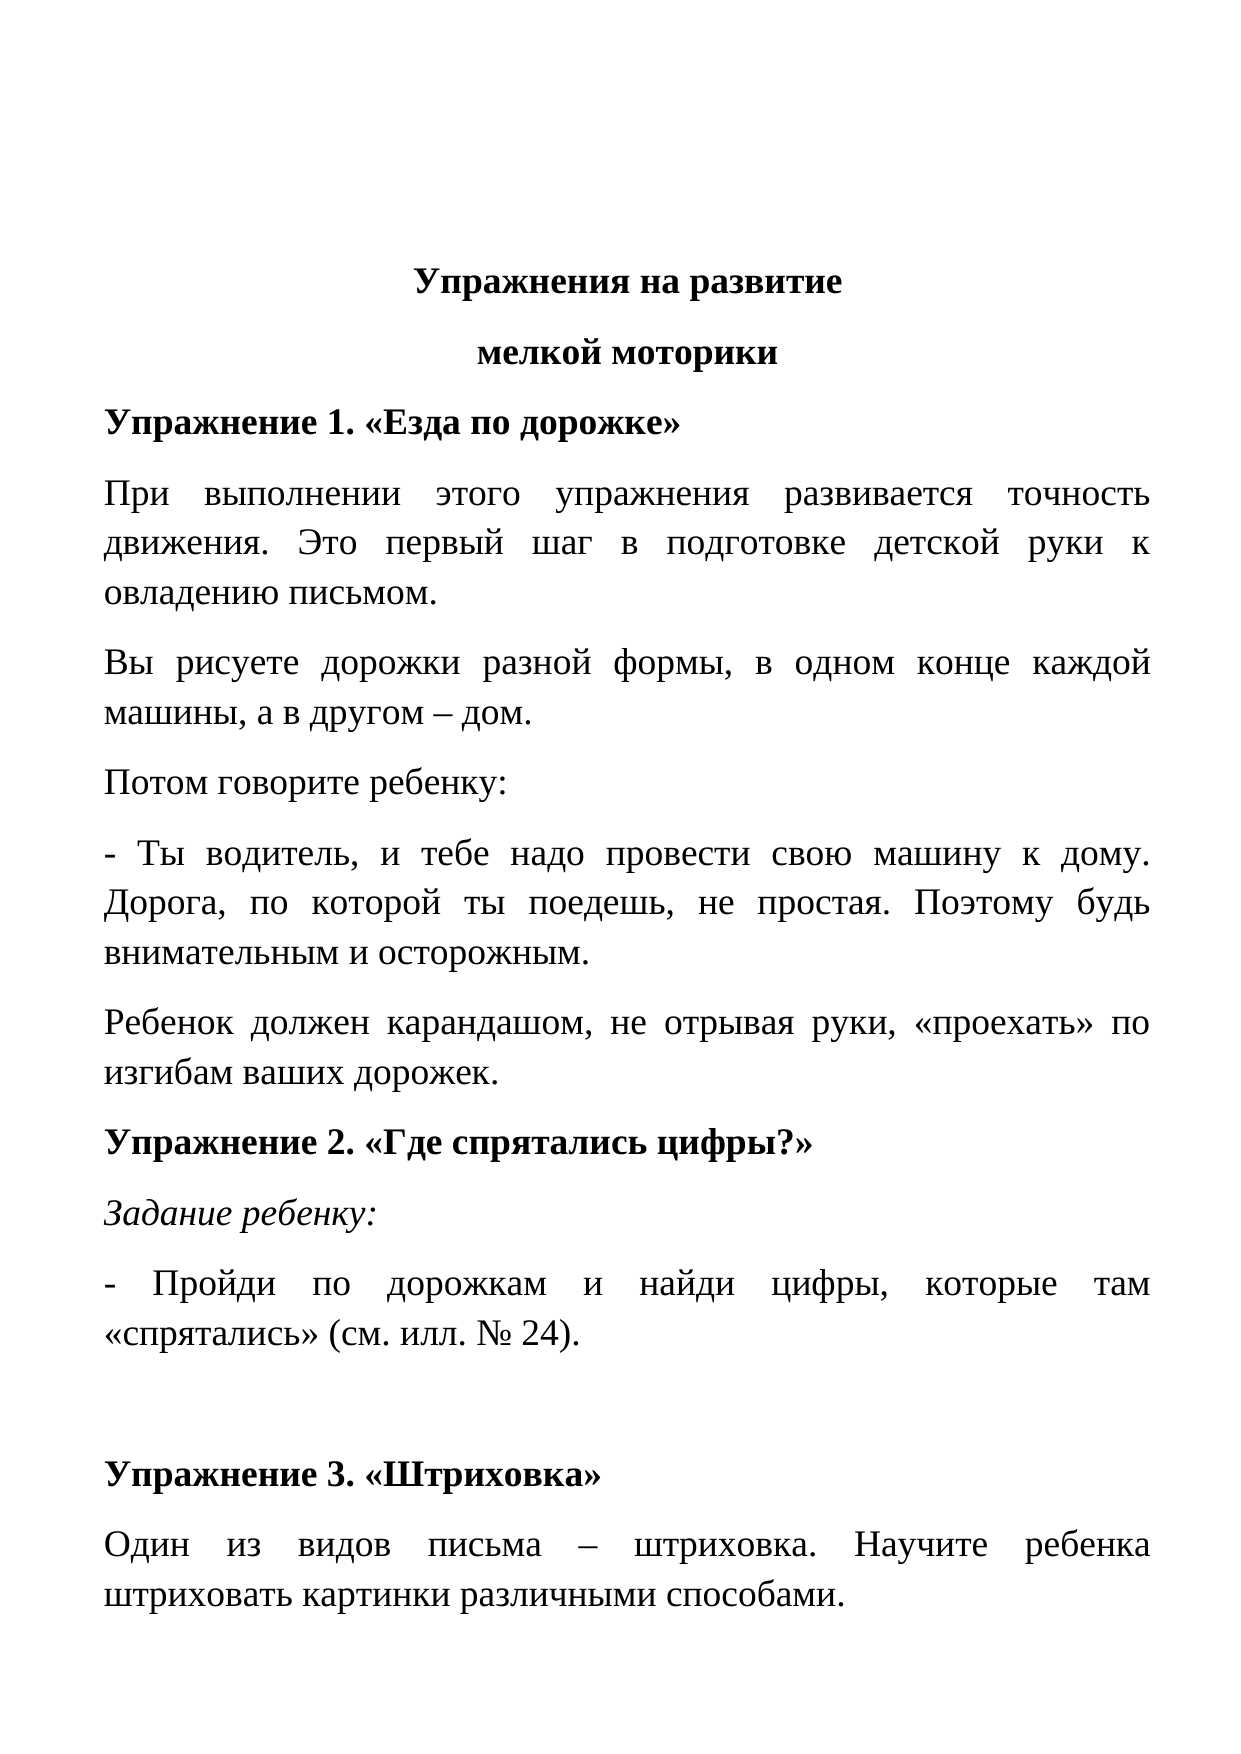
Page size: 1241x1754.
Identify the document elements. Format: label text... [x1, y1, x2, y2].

text Упражнение 1. «Езда по дорожке» [103, 400, 1152, 443]
text Упражнения на развитие [103, 259, 1152, 302]
text Упражнение 3. «Штриховка» [103, 1451, 1152, 1494]
text Упражнение 2. «Где спрятались цифры?» [103, 1120, 1152, 1163]
text мелкой моторики [103, 329, 1152, 372]
text - Пройди по дорожкам и найди цифры, которые там «спрятались» (см. илл. № 24). [103, 1261, 1152, 1353]
text Потом говорите ребенку: [103, 760, 1152, 803]
text Вы рисуете дорожки разной формы, в одном конце каждой машины, а в другом – дом. [103, 640, 1152, 732]
text При выполнении этого упражнения развивается точность движения. Это первый шаг в подготовке детской руки к овладению письмом. [103, 470, 1152, 612]
text Ребенок должен карандашом, не отрывая руки, «проехать» по изгибам ваших дорожек. [103, 1000, 1152, 1092]
text Один из видов письма – штриховка. Научите ребенка штриховать картинки различными способами. [103, 1521, 1152, 1614]
text Задание ребенку: [103, 1190, 1152, 1233]
text - Ты водитель, и тебе надо провести свою машину к дому. Дорога, по которой ты поедешь, не простая. Поэтому будь внимательным и осторожным. [103, 830, 1152, 972]
